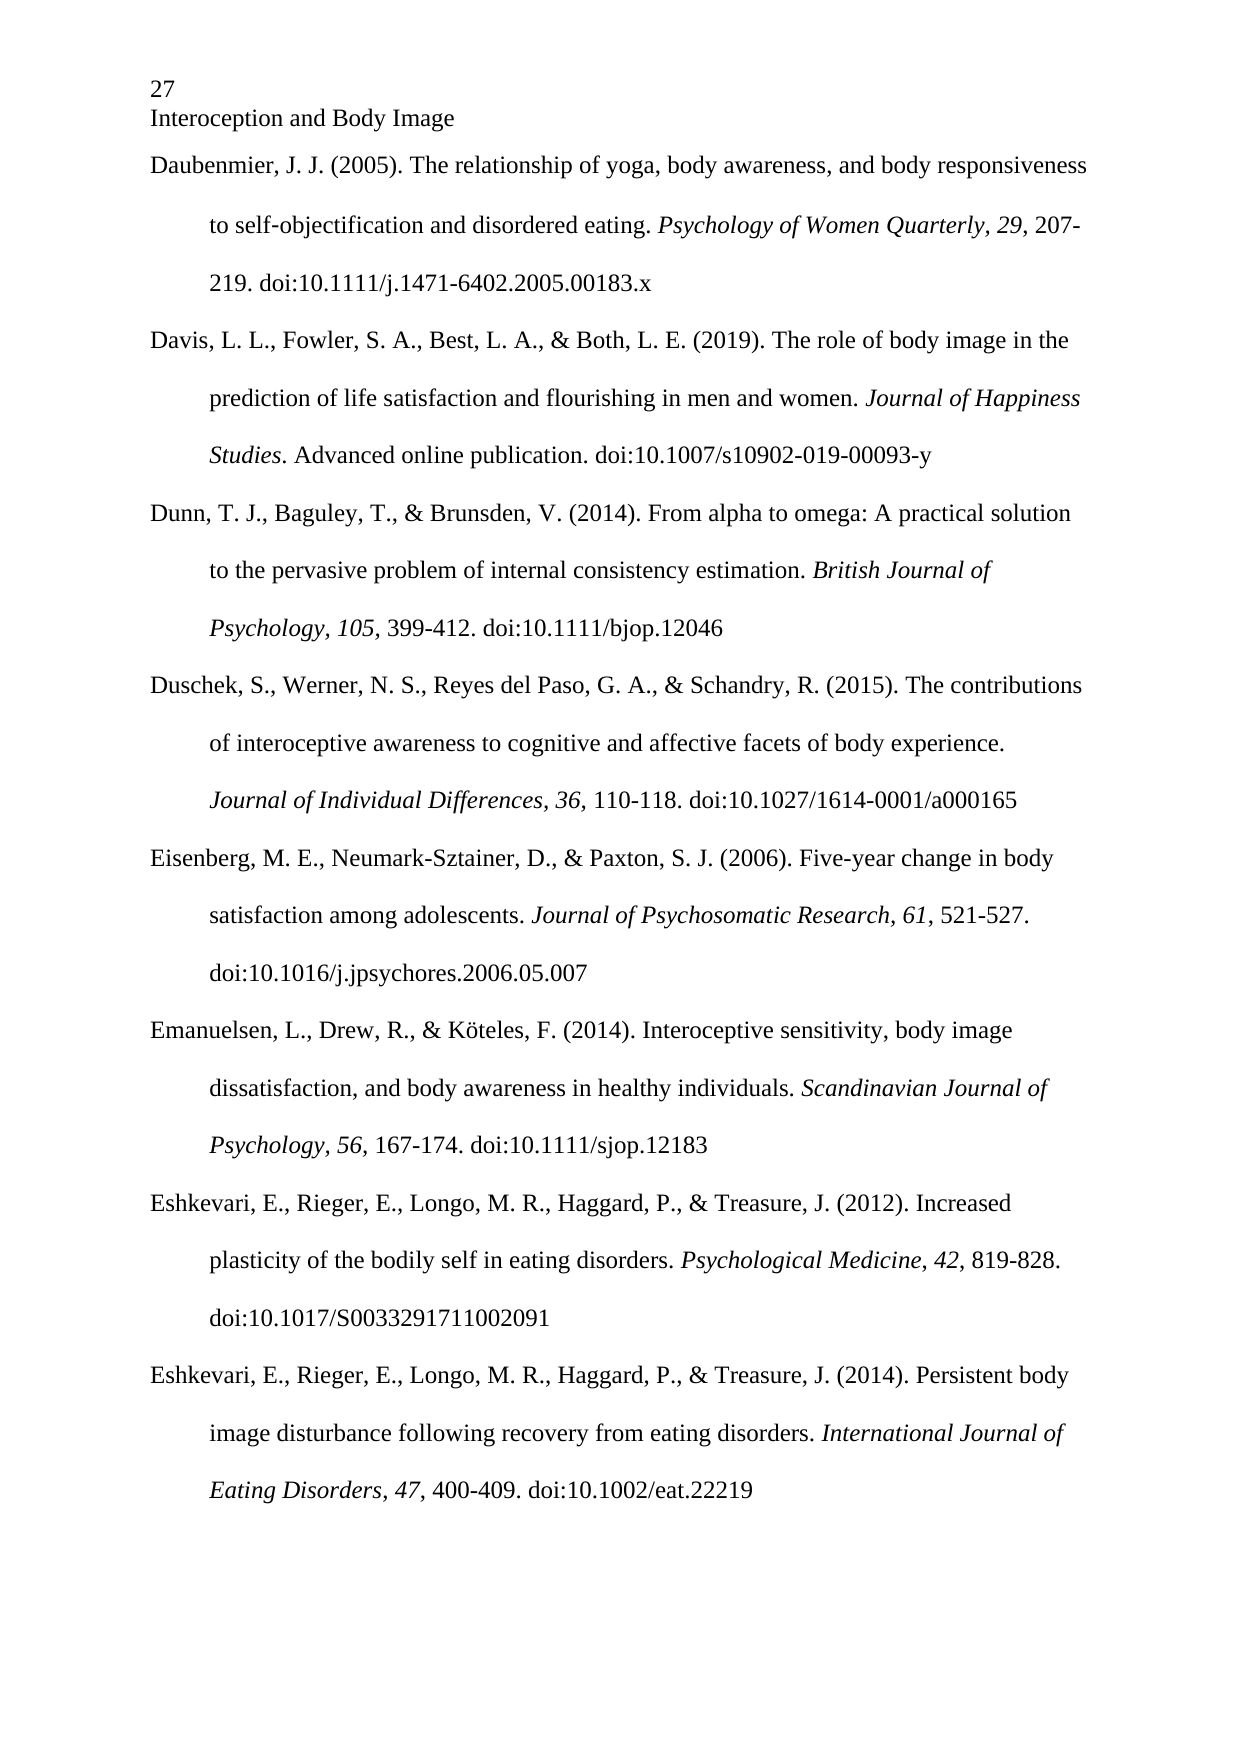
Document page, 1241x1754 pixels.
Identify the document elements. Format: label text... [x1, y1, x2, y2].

text Dunn, T. J., Baguley, T., & Brunsden, V. (2014). From alpha to omega: A practical solution to the pervasive problem of internal consistency estimation. British Journal of Psychology, 105, 399-412. doi:10.1111/bjop.12046 [150, 498, 1090, 641]
text Davis, L. L., Fowler, S. A., Best, L. A., & Both, L. E. (2019). The role of body image in the prediction of life satisfaction and flourishing in men and women. Journal of Happiness Studies. Advanced online publication. doi:10.1007/s10902-019-00093-y [150, 325, 1090, 469]
text Eshkevari, E., Rieger, E., Longo, M. R., Haggard, P., & Treasure, J. (2014). Persistent body image disturbance following recovery from eating disorders. International Journal of Eating Disorders, 47, 400-409. doi:10.1002/eat.22219 [150, 1360, 1090, 1504]
text Duschek, S., Werner, N. S., Reyes del Paso, G. A., & Schandry, R. (2015). The contributions of interoceptive awareness to cognitive and affective facets of body experience. Journal of Individual Differences, 36, 110-118. doi:10.1027/1614-0001/a000165 [150, 670, 1090, 814]
text Emanuelsen, L., Drew, R., & Köteles, F. (2014). Interoceptive sensitivity, body image dissatisfaction, and body awareness in healthy individuals. Scandinavian Journal of Psychology, 56, 167-174. doi:10.1111/sjop.12183 [150, 1015, 1090, 1159]
text Eisenberg, M. E., Neumark-Sztainer, D., & Paxton, S. J. (2006). Five-year change in body satisfaction among adolescents. Journal of Psychosomatic Research, 61, 521-527. doi:10.1016/j.jpsychores.2006.05.007 [150, 843, 1090, 986]
text Daubenmier, J. J. (2005). The relationship of yoga, body awareness, and body responsiveness to self‐objectification and disordered eating. Psychology of Women Quarterly, 29, 207-219. doi:10.1111/j.1471-6402.2005.00183.x [150, 150, 1090, 296]
text Eshkevari, E., Rieger, E., Longo, M. R., Haggard, P., & Treasure, J. (2012). Increased plasticity of the bodily self in eating disorders. Psychological Medicine, 42, 819-828. doi:10.1017/S0033291711002091 [150, 1188, 1090, 1331]
